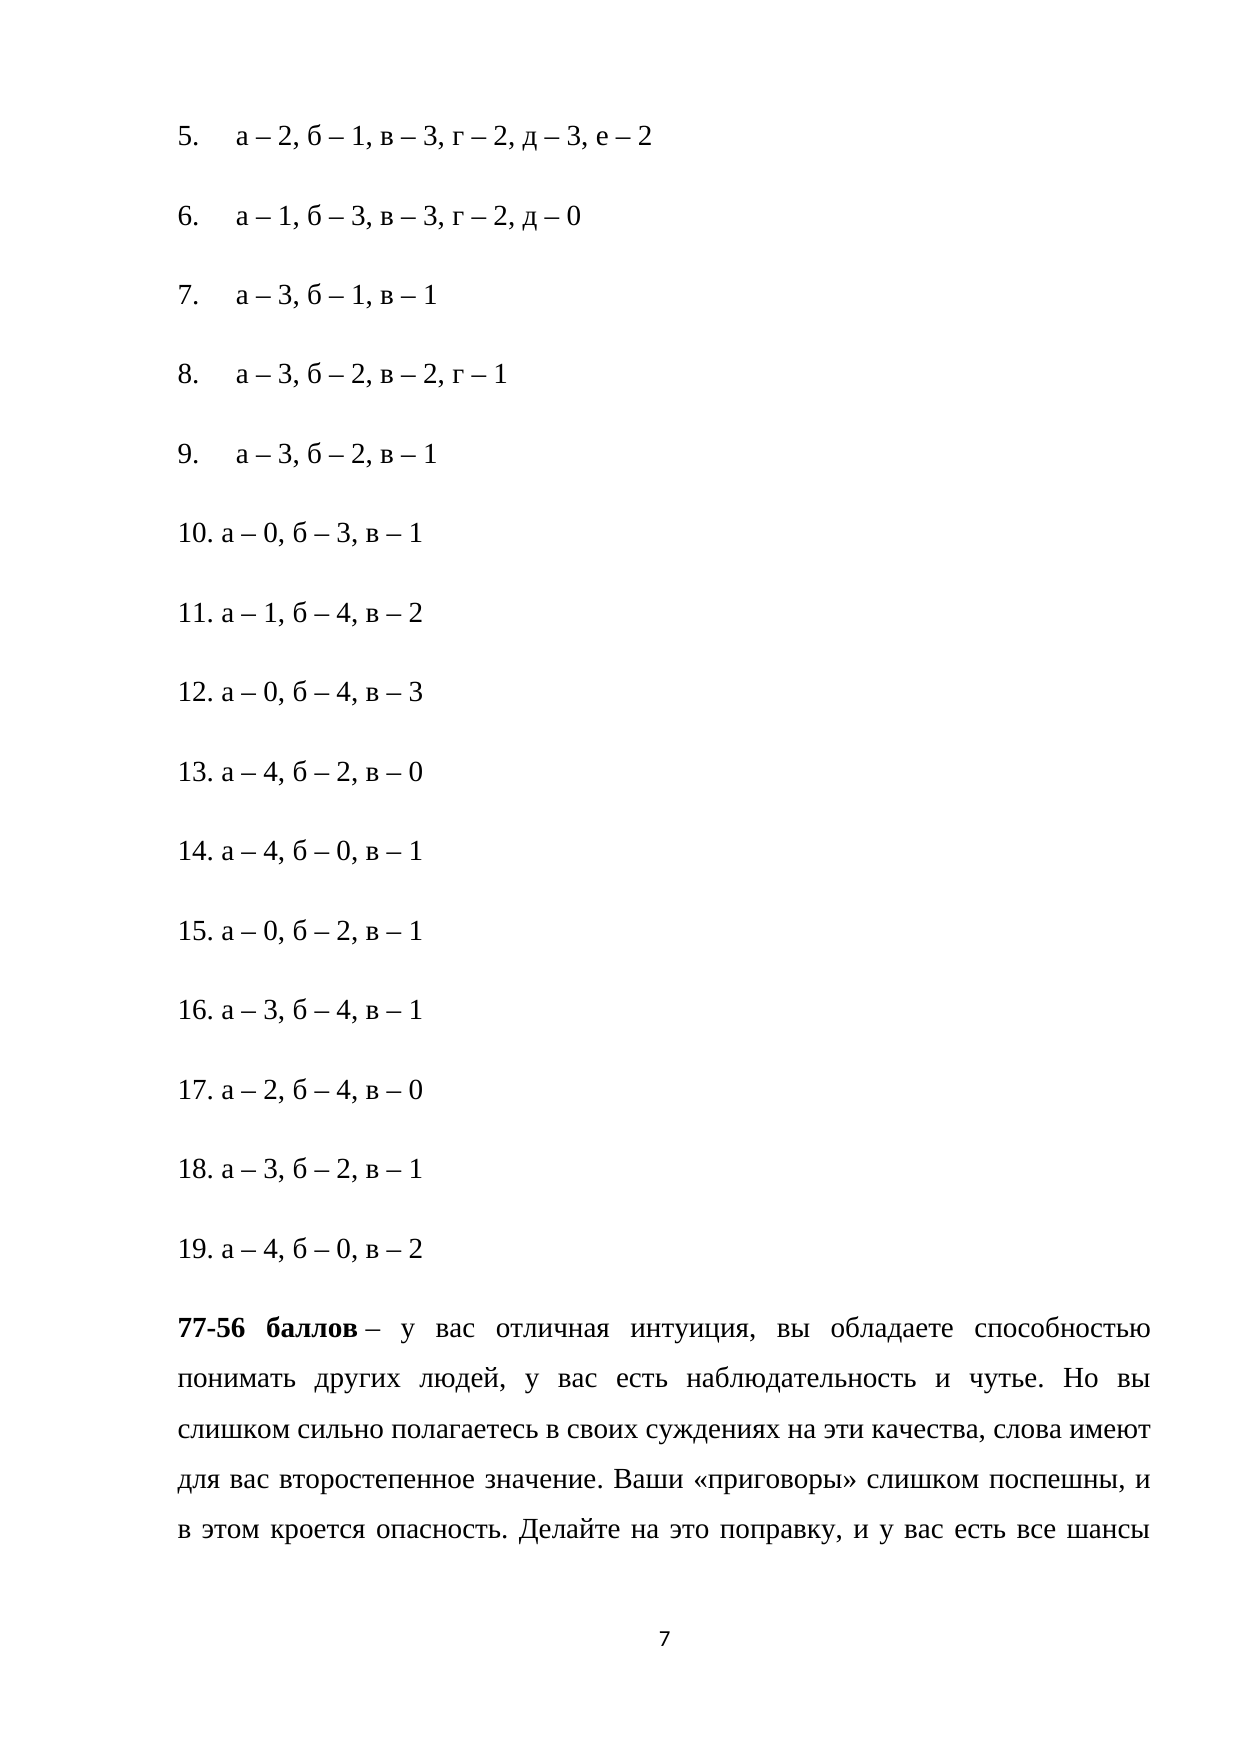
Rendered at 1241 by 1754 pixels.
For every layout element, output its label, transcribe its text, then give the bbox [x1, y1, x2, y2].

text 5. а – 2, б – 1, в – 3, г – 2, д – 3, е – 2 [177, 118, 1152, 152]
text 16. а – 3, б – 4, в – 1 [177, 992, 1152, 1026]
text 9. а – 3, б – 2, в – 1 [177, 436, 1152, 469]
text 11. а – 1, б – 4, в – 2 [177, 595, 1152, 628]
text 8. а – 3, б – 2, в – 2, г – 1 [177, 357, 1152, 390]
text 13. а – 4, б – 2, в – 0 [177, 754, 1152, 787]
text 17. а – 2, б – 4, в – 0 [177, 1072, 1152, 1105]
text 14. а – 4, б – 0, в – 1 [177, 833, 1152, 867]
text 6. а – 1, б – 3, в – 3, г – 2, д – 0 [177, 198, 1152, 231]
text 12. а – 0, б – 4, в – 3 [177, 674, 1152, 708]
text 10. а – 0, б – 3, в – 1 [177, 516, 1152, 549]
text 19. а – 4, б – 0, в – 2 [177, 1231, 1152, 1264]
text 7. а – 3, б – 1, в – 1 [177, 277, 1152, 311]
text 18. а – 3, б – 2, в – 1 [177, 1151, 1152, 1185]
text 15. а – 0, б – 2, в – 1 [177, 913, 1152, 946]
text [177, 1310, 1152, 1545]
